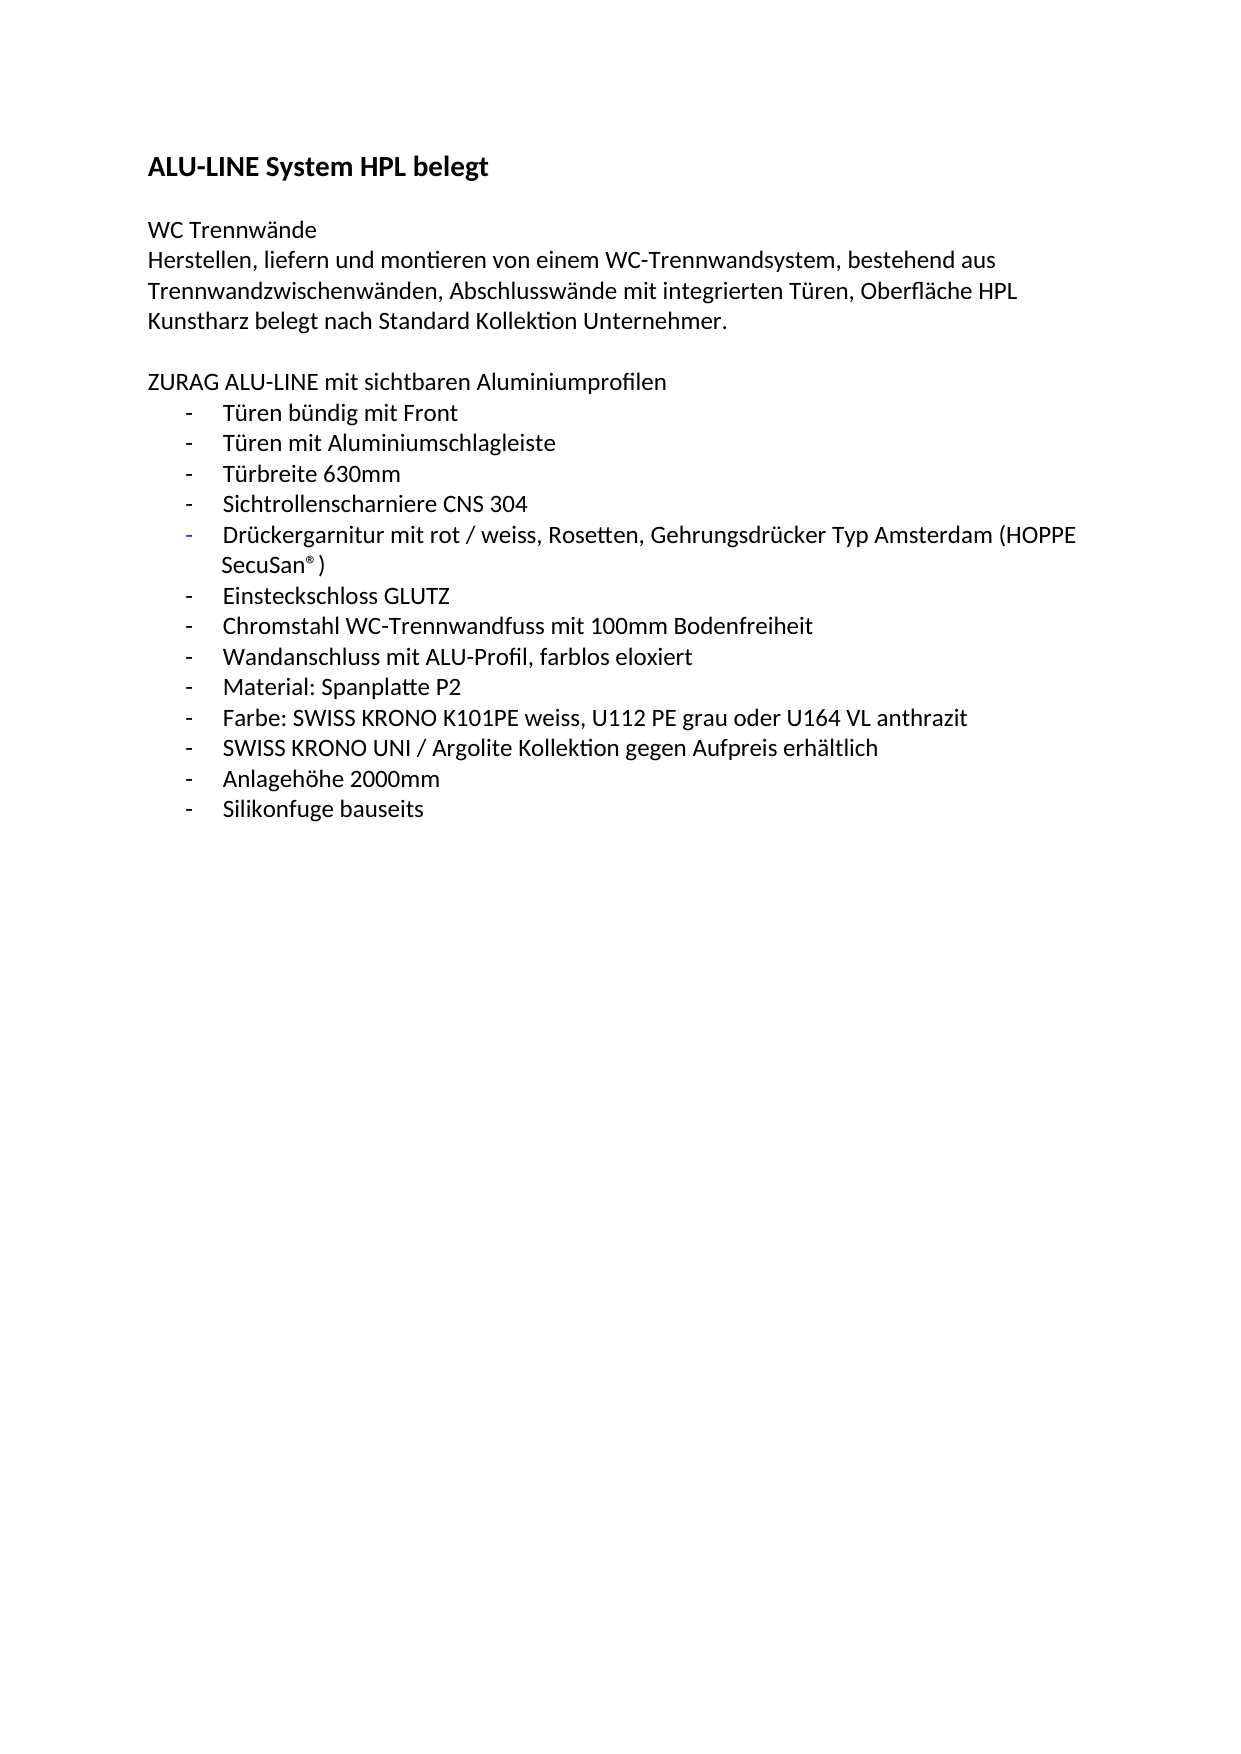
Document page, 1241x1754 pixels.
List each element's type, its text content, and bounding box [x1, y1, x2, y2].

text Herstellen, liefern und montieren von einem WC-Trennwandsystem, bestehend aus Trennwandzwischenwänden, Abschlusswände mit integrierten Türen, Oberfläche HPL Kunstharz belegt nach Standard Kollektion Unternehmer. [148, 244, 1093, 336]
list Türen bündig mit Front [185, 397, 1093, 427]
list Drückergarnitur mit rot / weiss, Rosetten, Gehrungsdrücker Typ Amsterdam (HOPPE [185, 519, 1093, 549]
list Türen mit Aluminiumschlagleiste [185, 427, 1093, 458]
list Einsteckschloss GLUTZ [185, 580, 1093, 611]
list Chromstahl WC-Trennwandfuss mit 100mm Bodenfreiheit [185, 611, 1093, 641]
list Wandanschluss mit ALU-Profil, farblos eloxiert [185, 641, 1093, 672]
list Anlagehöhe 2000mm [185, 763, 1093, 794]
text ZURAG ALU-LINE mit sichtbaren Aluminiumprofilen [148, 366, 1093, 397]
text SecuSan®) [148, 549, 1093, 580]
list Türbreite 630mm [185, 458, 1093, 488]
list Sichtrollenscharniere CNS 304 [185, 488, 1093, 519]
text ALU-LINE System HPL belegt [148, 148, 1093, 183]
list Farbe: SWISS KRONO K101PE weiss, U112 PE grau oder U164 VL anthrazit [185, 702, 1093, 733]
text WC Trennwände [148, 214, 1093, 244]
list Silikonfuge bauseits [185, 794, 1093, 824]
list SWISS KRONO UNI / Argolite Kollektion gegen Aufpreis erhältlich [185, 733, 1093, 763]
list Material: Spanplatte P2 [185, 672, 1093, 702]
